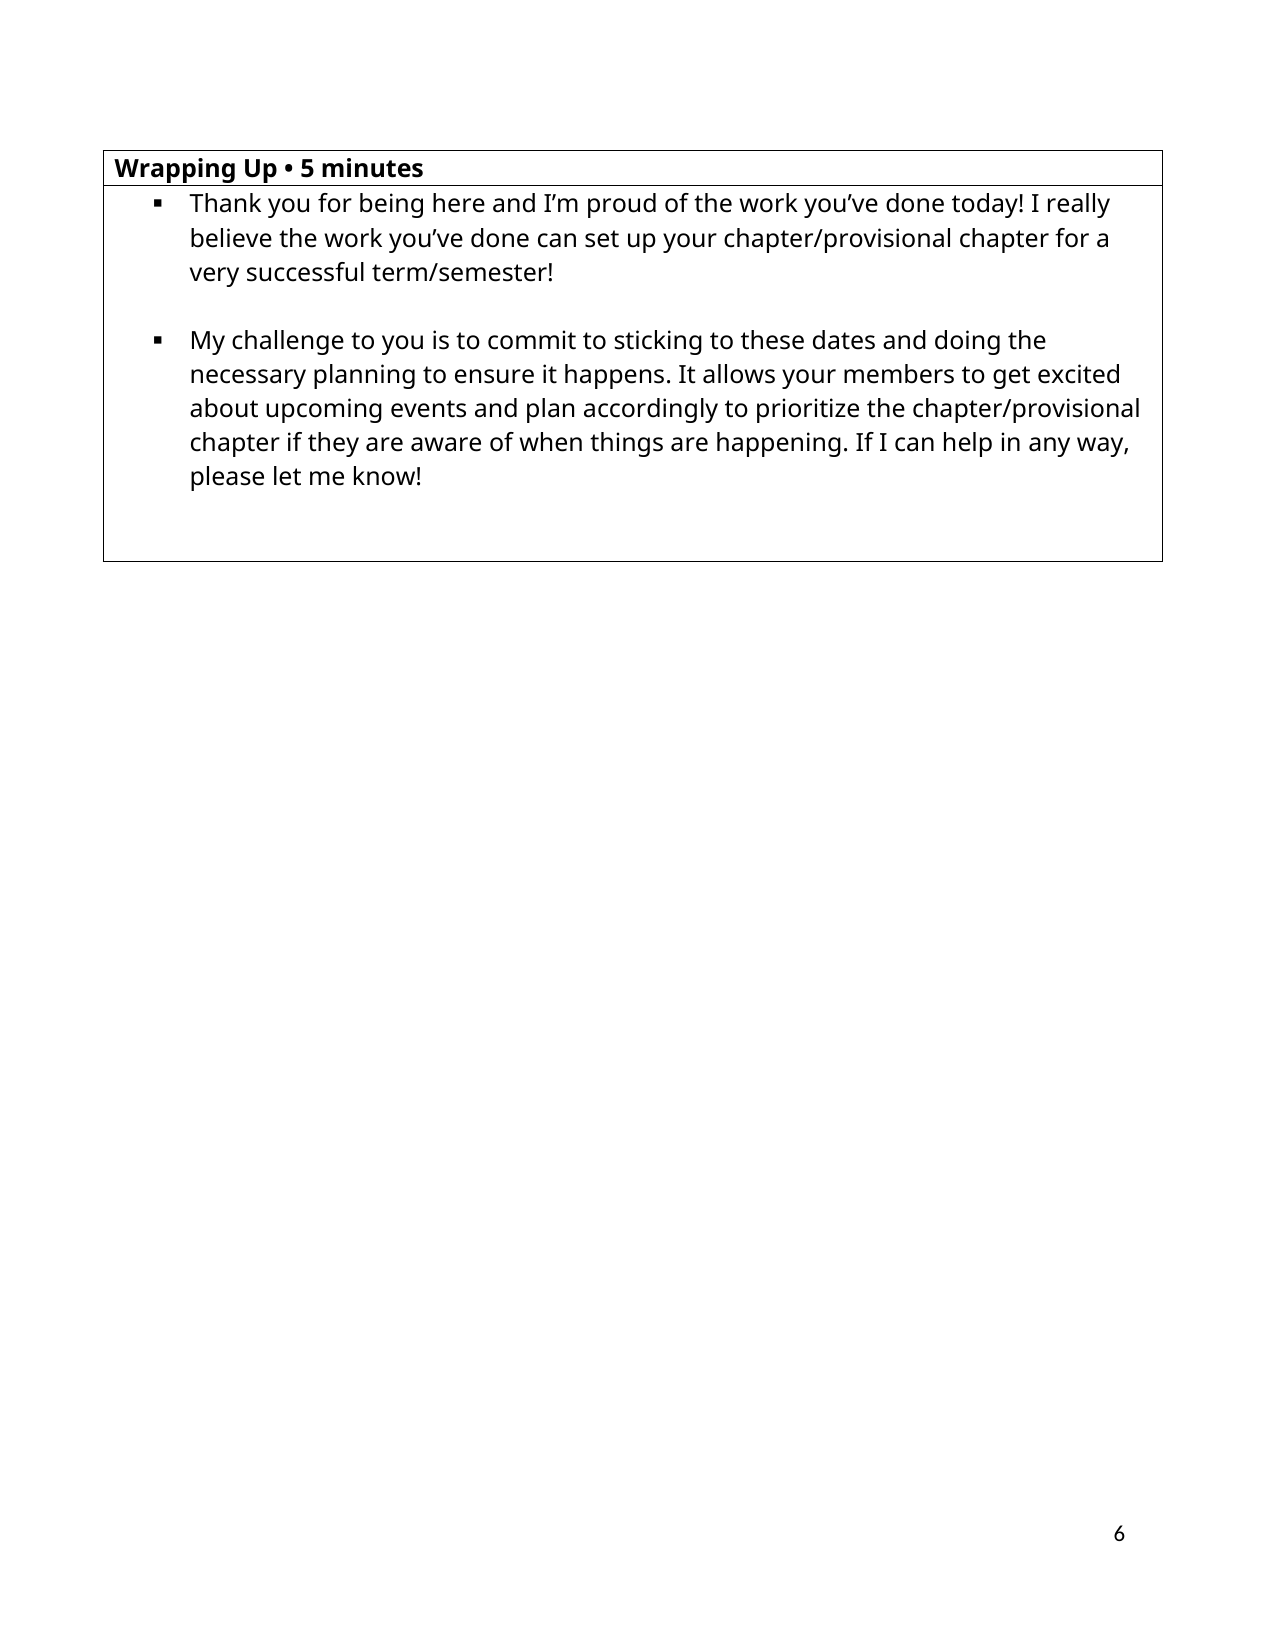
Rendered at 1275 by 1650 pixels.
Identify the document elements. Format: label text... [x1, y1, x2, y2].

table_cell Thank you for being here and I’m proud of the work you’ve done today! I really believe the work you’ve done can set up your chapter/provisional chapter for a very successful term/semester! My challenge to you is to commit to sticking to these dates and doing the necessary planning to ensure it happens. It allows your members to get excited about upcoming events and plan accordingly to prioritize the chapter/provisional chapter if they are aware of when things are happening. If I can help in any way, please let me know! [104, 186, 1162, 561]
table_header Wrapping Up • 5 minutes [104, 151, 1162, 185]
